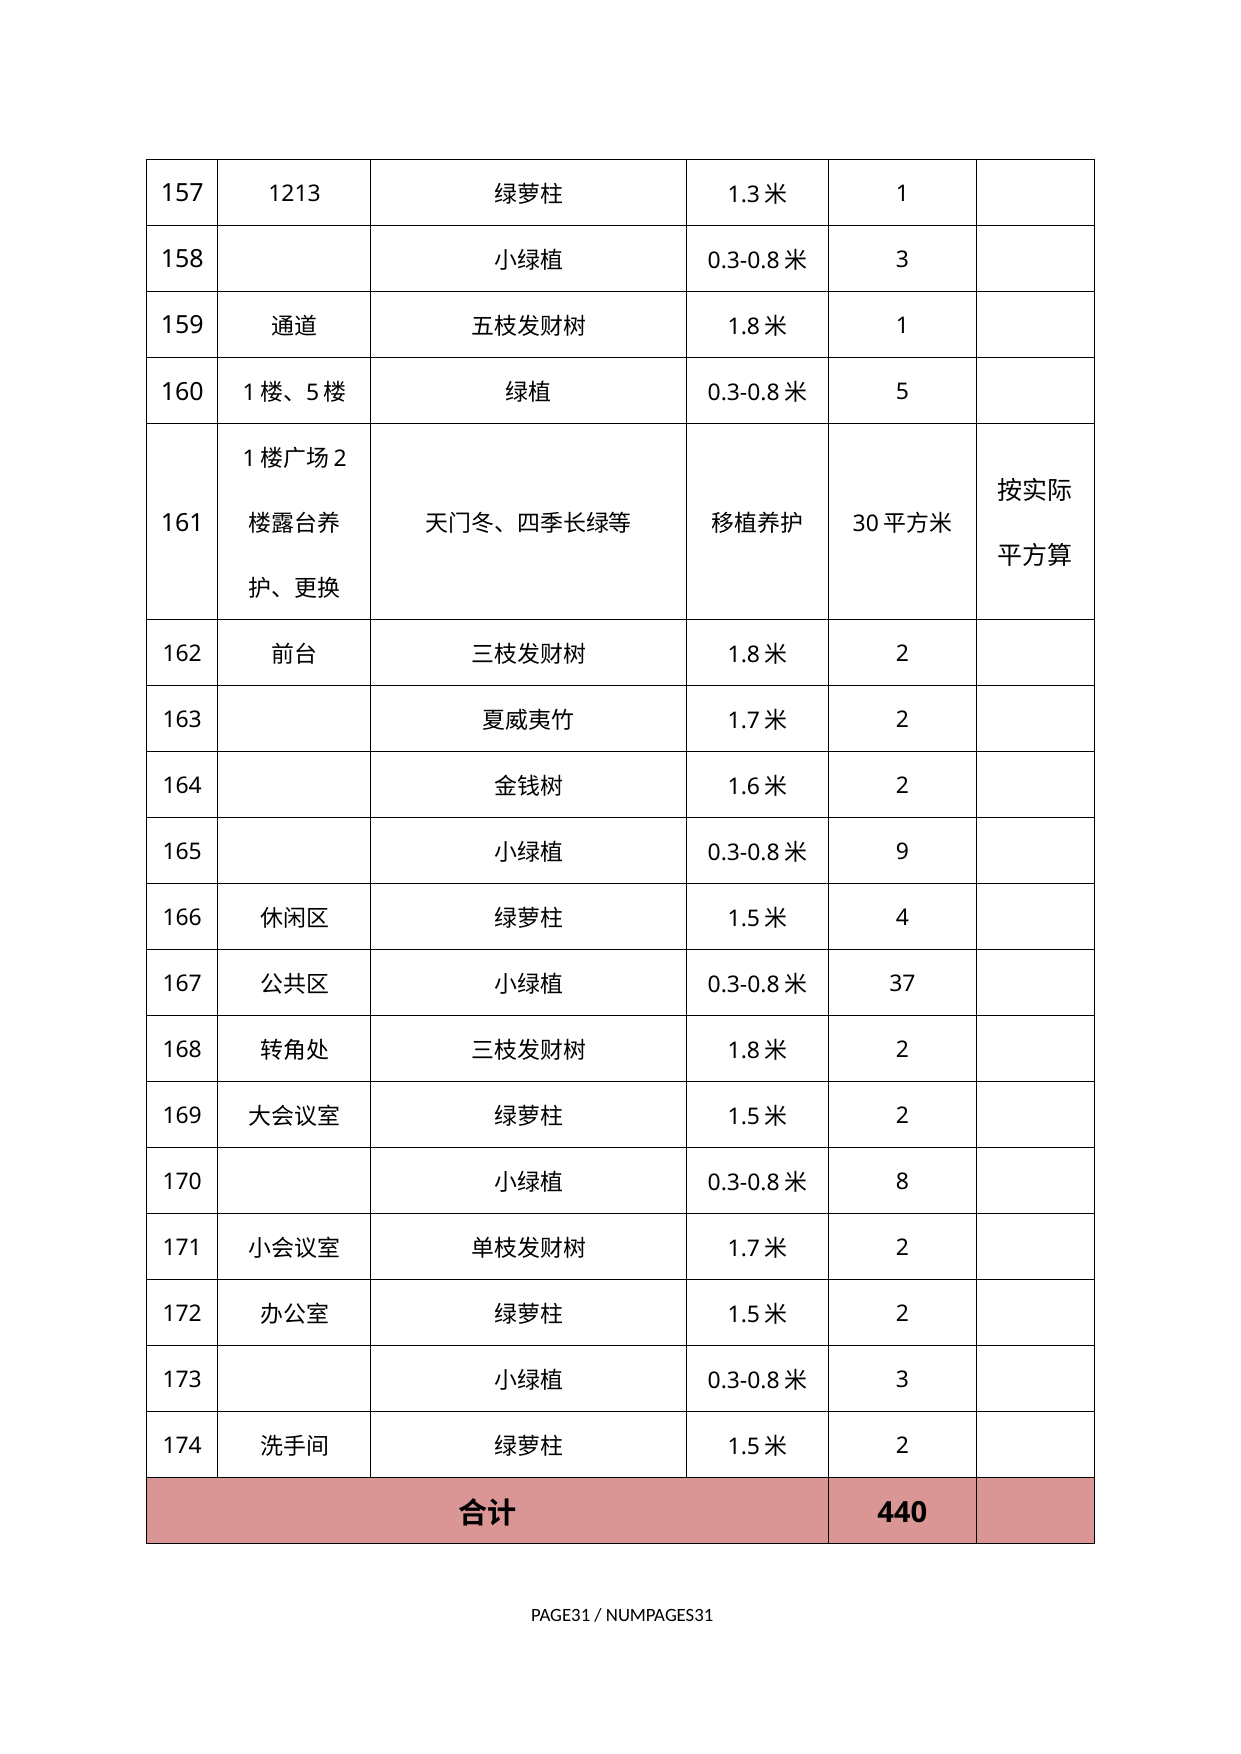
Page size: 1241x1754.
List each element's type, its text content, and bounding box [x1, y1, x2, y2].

table_cell [977, 1214, 1094, 1279]
table_cell 单枝发财树 [371, 1214, 686, 1279]
table_cell 3 [829, 1346, 976, 1411]
table_cell [977, 358, 1094, 423]
table_cell [977, 292, 1094, 357]
table_cell [977, 160, 1094, 224]
table_cell 五枝发财树 [371, 292, 686, 357]
table_cell 三枝发财树 [371, 620, 686, 685]
table_cell [977, 752, 1094, 817]
table_cell [977, 1148, 1094, 1213]
table_cell 172 [147, 1280, 217, 1345]
table_cell 9 [829, 818, 976, 883]
table_cell 1.7米 [687, 1214, 828, 1279]
table_cell [977, 1016, 1094, 1081]
table_cell [977, 1412, 1094, 1477]
table_cell 1.8米 [687, 620, 828, 685]
table_cell 三枝发财树 [371, 1016, 686, 1081]
table_cell 165 [147, 818, 217, 883]
table_cell 绿植 [371, 358, 686, 423]
table_cell 1213 [218, 160, 370, 224]
table_cell 4 [829, 884, 976, 949]
table_cell 绿萝柱 [371, 1280, 686, 1345]
table_cell 办公室 [218, 1280, 370, 1345]
table_cell 1.8米 [687, 1016, 828, 1081]
table_cell [218, 226, 370, 291]
table_cell 按实际平方算 [977, 424, 1094, 619]
table_cell 2 [829, 1214, 976, 1279]
table_cell 0.3-0.8米 [687, 226, 828, 291]
table_cell 170 [147, 1148, 217, 1213]
table_cell 159 [147, 292, 217, 357]
table_cell 8 [829, 1148, 976, 1213]
table_cell 3 [829, 226, 976, 291]
table_cell 0.3-0.8米 [687, 358, 828, 423]
table_cell [977, 884, 1094, 949]
table_cell 1楼广场2楼露台养护、更换 [218, 424, 370, 619]
table_cell 小绿植 [371, 950, 686, 1015]
table_cell 绿萝柱 [371, 1082, 686, 1147]
table_cell 小绿植 [371, 1346, 686, 1411]
table_cell 1.5米 [687, 1280, 828, 1345]
table_cell 5 [829, 358, 976, 423]
table_cell 公共区 [218, 950, 370, 1015]
table_cell 夏威夷竹 [371, 686, 686, 751]
table_cell [977, 1478, 1094, 1543]
table_cell 2 [829, 686, 976, 751]
table_cell [977, 950, 1094, 1015]
table_cell 前台 [218, 620, 370, 685]
table_cell 1.6米 [687, 752, 828, 817]
table_cell [977, 226, 1094, 291]
table_cell 169 [147, 1082, 217, 1147]
table_cell [977, 1346, 1094, 1411]
table_cell 洗手间 [218, 1412, 370, 1477]
table_cell 0.3-0.8米 [687, 1346, 828, 1411]
table_cell 1.3米 [687, 160, 828, 224]
table_cell [218, 752, 370, 817]
table_cell 1楼、5楼 [218, 358, 370, 423]
table_cell 合计 [147, 1478, 828, 1543]
table_cell [977, 818, 1094, 883]
table_cell 161 [147, 424, 217, 619]
table_cell 37 [829, 950, 976, 1015]
table_cell 转角处 [218, 1016, 370, 1081]
table_cell [218, 686, 370, 751]
table_cell 大会议室 [218, 1082, 370, 1147]
table_cell [977, 1082, 1094, 1147]
table_cell 167 [147, 950, 217, 1015]
table_cell 天门冬、四季长绿等 [371, 424, 686, 619]
table_cell 158 [147, 226, 217, 291]
table_cell 休闲区 [218, 884, 370, 949]
table_cell 174 [147, 1412, 217, 1477]
table_cell 1.8米 [687, 292, 828, 357]
table_cell 2 [829, 1412, 976, 1477]
table_cell 1.7米 [687, 686, 828, 751]
table_cell 163 [147, 686, 217, 751]
table_cell 小绿植 [371, 1148, 686, 1213]
table_cell [218, 1346, 370, 1411]
table_cell 通道 [218, 292, 370, 357]
table_cell 2 [829, 1016, 976, 1081]
table_cell 162 [147, 620, 217, 685]
table_cell 0.3-0.8米 [687, 818, 828, 883]
table_cell 30平方米 [829, 424, 976, 619]
table_cell 1 [829, 160, 976, 224]
table_cell [977, 686, 1094, 751]
table_cell [977, 620, 1094, 685]
table_cell 金钱树 [371, 752, 686, 817]
table_cell 1 [829, 292, 976, 357]
table_cell 2 [829, 1082, 976, 1147]
table_cell 小绿植 [371, 818, 686, 883]
table_cell 小会议室 [218, 1214, 370, 1279]
table_cell 绿萝柱 [371, 160, 686, 224]
table_cell 440 [829, 1478, 976, 1543]
table_cell 2 [829, 752, 976, 817]
table_cell 移植养护 [687, 424, 828, 619]
table_cell 1.5米 [687, 1082, 828, 1147]
table_cell 2 [829, 620, 976, 685]
table_cell [218, 818, 370, 883]
table_cell 小绿植 [371, 226, 686, 291]
table_cell 171 [147, 1214, 217, 1279]
table_cell 2 [829, 1280, 976, 1345]
table_cell 绿萝柱 [371, 884, 686, 949]
table_cell 164 [147, 752, 217, 817]
table_cell 0.3-0.8米 [687, 1148, 828, 1213]
table_cell 166 [147, 884, 217, 949]
table_cell 1.5米 [687, 1412, 828, 1477]
table_cell 0.3-0.8米 [687, 950, 828, 1015]
table_cell [218, 1148, 370, 1213]
table_cell 173 [147, 1346, 217, 1411]
table_cell 1.5米 [687, 884, 828, 949]
table_cell 157 [147, 160, 217, 224]
table_cell 绿萝柱 [371, 1412, 686, 1477]
table_cell [977, 1280, 1094, 1345]
table_cell 160 [147, 358, 217, 423]
table_cell 168 [147, 1016, 217, 1081]
